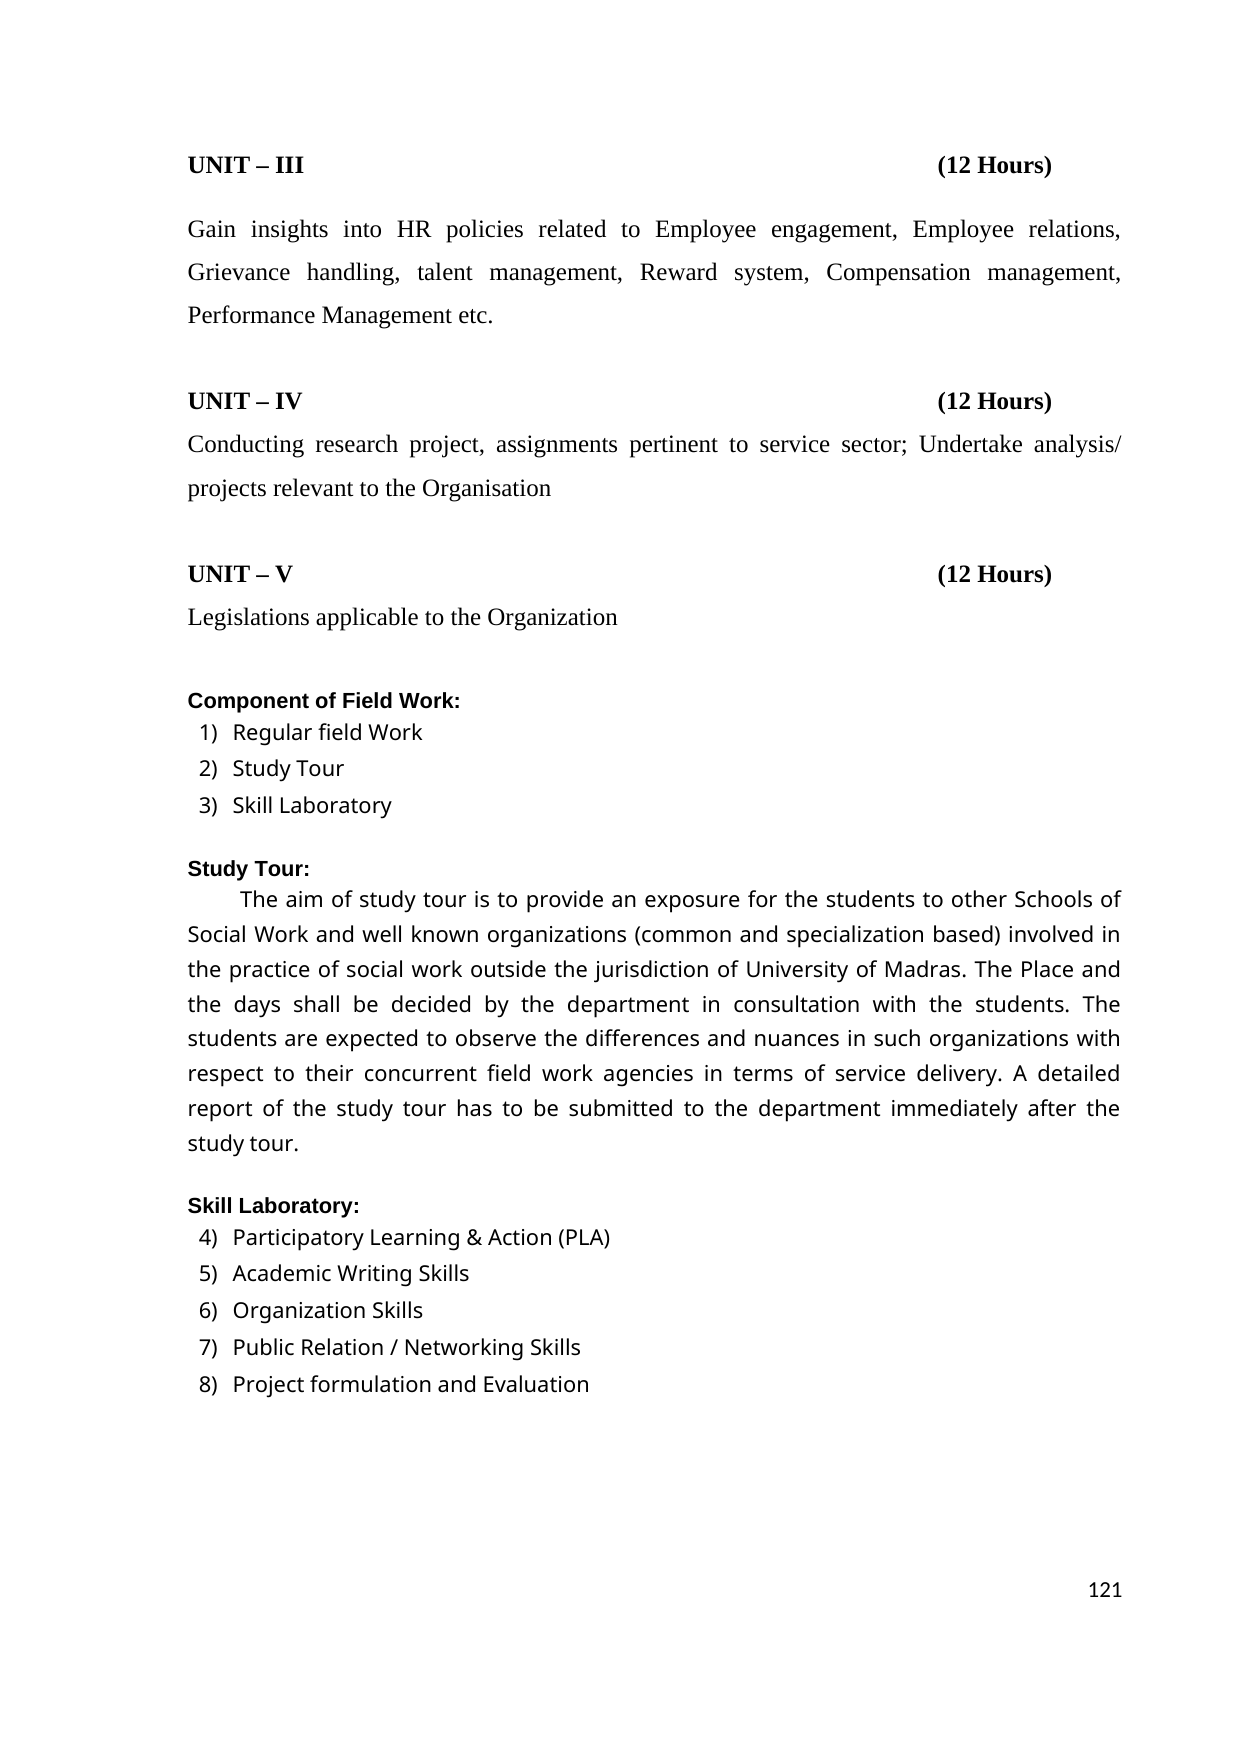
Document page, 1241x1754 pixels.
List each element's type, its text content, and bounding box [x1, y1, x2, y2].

list Organization Skills [217, 1295, 1122, 1325]
text Gain insights into HR policies related to Employee engagement, Employee relations, Grievance handling, talent management, Reward system, Compensation management, Performance Management etc. [187, 214, 1122, 329]
list Academic Writing Skills [217, 1258, 1122, 1288]
list Regular field Work [217, 717, 1122, 746]
text Skill Laboratory: [187, 1193, 1122, 1218]
text Conducting research project, assignments pertinent to service sector; Undertake analysis/ projects relevant to the Organisation [187, 429, 1122, 501]
list Participatory Learning & Action (PLA) [217, 1222, 1122, 1251]
list Project formulation and Evaluation [217, 1369, 1122, 1399]
text UNIT – IV (12 Hours) [187, 386, 1122, 415]
text Study Tour: [187, 856, 1122, 881]
list Study Tour [217, 753, 1122, 783]
text UNIT – III (12 Hours) [187, 150, 1122, 179]
text Legislations applicable to the Organization [187, 602, 1122, 631]
text The aim of study tour is to provide an exposure for the students to other Schools of Social Work and well known organizations (common and specialization based) involved in the practice of social work outside the jurisdiction of University of Madras. The Place and the days shall be decided by the department in consultation with the students. The students are expected to observe the differences and nuances in such organizations with respect to their concurrent field work agencies in terms of service delivery. A detailed report of the study tour has to be submitted to the department immediately after the study tour. [187, 884, 1122, 1157]
list Public Relation / Networking Skills [217, 1332, 1122, 1362]
list Skill Laboratory [217, 790, 1122, 820]
text Component of Field Work: [187, 688, 1122, 713]
text UNIT – V (12 Hours) [187, 559, 1122, 588]
